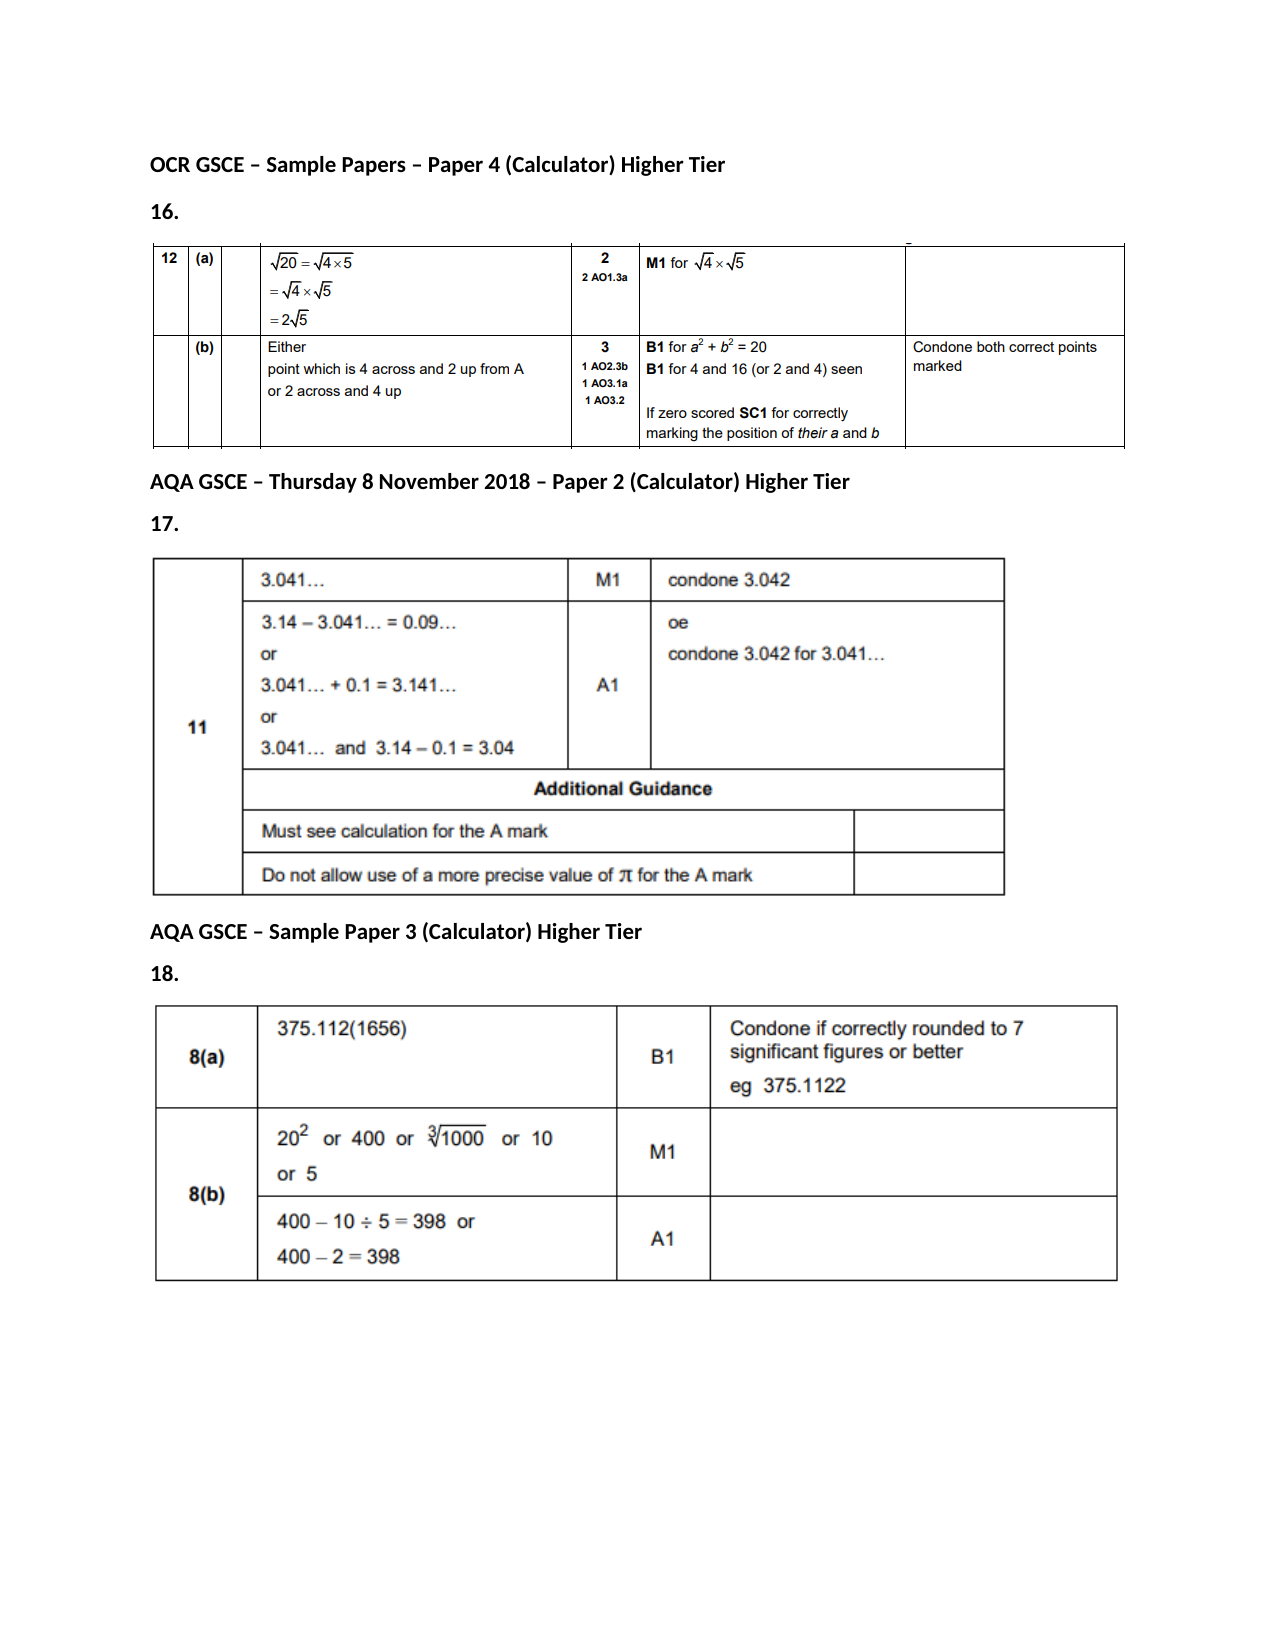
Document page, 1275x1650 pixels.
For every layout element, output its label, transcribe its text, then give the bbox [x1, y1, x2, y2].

text 17. [150, 509, 1125, 537]
text AQA GSCE – Sample Paper 3 (Calculator) Higher Tier [150, 917, 1125, 945]
picture [150, 1001, 1125, 1284]
text OCR GSCE – Sample Papers – Paper 4 (Calculator) Higher Tier [150, 150, 1125, 178]
text AQA GSCE – Thursday 8 November 2018 – Paper 2 (Calculator) Higher Tier [150, 467, 1125, 495]
list 18. [150, 959, 1125, 987]
picture [150, 556, 1010, 899]
text 16. [150, 197, 1125, 225]
picture [150, 243, 1125, 449]
